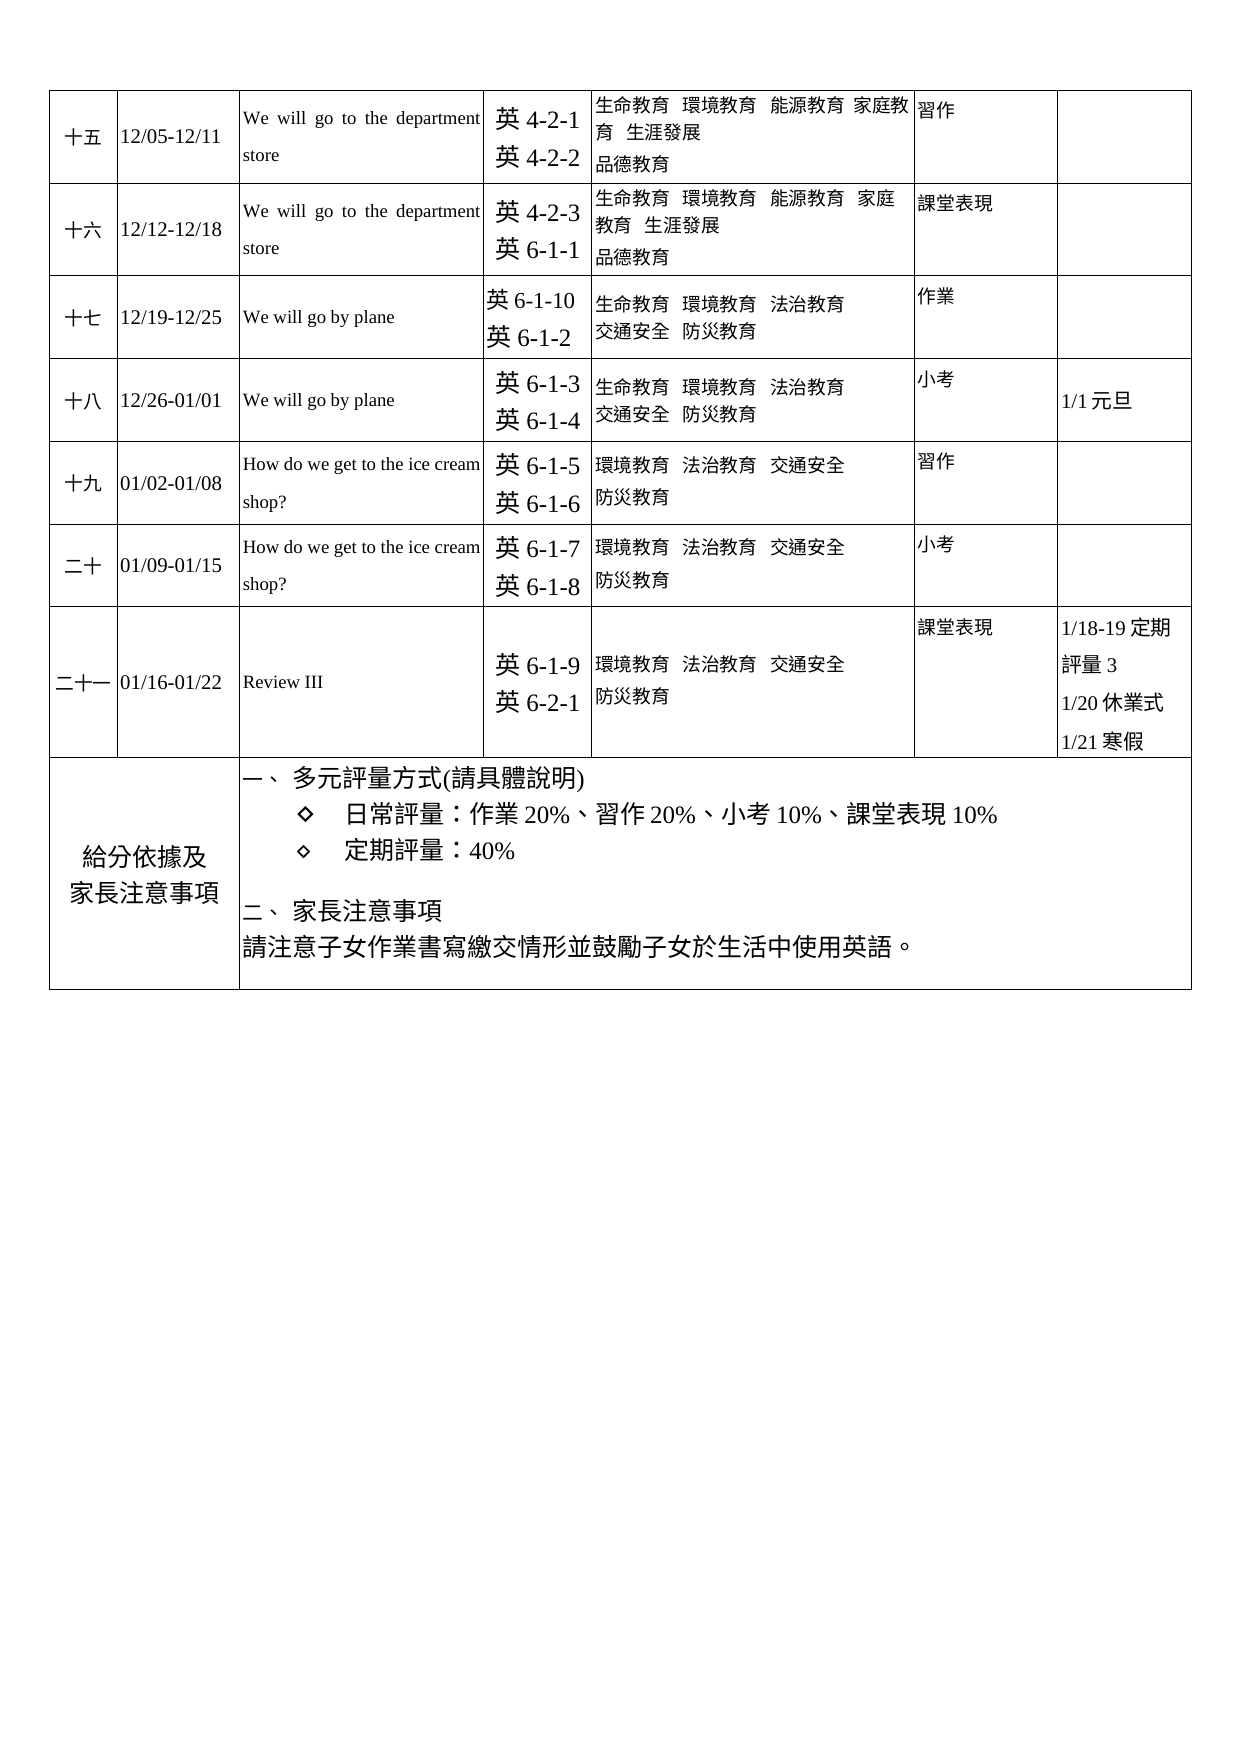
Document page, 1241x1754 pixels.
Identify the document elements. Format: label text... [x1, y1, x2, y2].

table_cell [1058, 442, 1191, 523]
table_cell 小考 [915, 525, 1057, 606]
table_cell 英 4-2-3 英 6-1-1 [484, 184, 591, 275]
table_cell 課堂表現 [915, 184, 1057, 275]
table_cell 01/02-01/08 [118, 442, 239, 523]
table_cell 習作 [915, 442, 1057, 523]
table_cell 英 6-1-9英 6-2-1 [484, 607, 591, 757]
table_cell 12/26-01/01 [118, 359, 239, 441]
table_cell We will go by plane [240, 276, 483, 358]
table_cell 英6-1-10英 6-1-2 [484, 276, 591, 358]
table_cell 多元評量方式(請具體說明) 日常評量：作業20%、習作20%、小考10%、課堂表現10% 定期評量：40% 家長注意事項 請注意子女作業書寫繳交情形並鼓勵子女於生活中使用英語。 [240, 758, 1191, 989]
table_cell 英 6-1-3英 6-1-4 [484, 359, 591, 441]
table_cell [1058, 184, 1191, 275]
table_cell 課堂表現 [915, 607, 1057, 757]
table_cell 給分依據及 家長注意事項 [50, 758, 239, 989]
table_cell 十六 [50, 184, 117, 275]
table_cell 十五 [50, 91, 117, 182]
table_cell 十七 [50, 276, 117, 358]
table_cell How do we get to the ice cream shop? [240, 525, 483, 606]
table_cell 生命教育 環境教育 法治教育 交通安全 防災教育 [592, 276, 914, 358]
table_cell Review III [240, 607, 483, 757]
table_cell 環境教育 法治教育 交通安全 防災教育 [592, 607, 914, 757]
table_cell 二十一 [50, 607, 117, 757]
table_cell 01/16-01/22 [118, 607, 239, 757]
table_cell 英 6-1-7英 6-1-8 [484, 525, 591, 606]
table_cell 生命教育 環境教育 能源教育 家庭教育 生涯發展 品德教育 [592, 184, 914, 275]
table_cell 12/19-12/25 [118, 276, 239, 358]
table_cell [1058, 276, 1191, 358]
table_cell 英 6-1-5英 6-1-6 [484, 442, 591, 523]
table_cell 習作 [915, 91, 1057, 182]
table_cell 環境教育 法治教育 交通安全 防災教育 [592, 442, 914, 523]
table_cell 生命教育 環境教育 能源教育 家庭教育 生涯發展 品德教育 [592, 91, 914, 182]
table_cell 12/05-12/11 [118, 91, 239, 182]
table_cell 生命教育 環境教育 法治教育 交通安全 防災教育 [592, 359, 914, 441]
table_cell How do we get to the ice cream shop? [240, 442, 483, 523]
table_cell [1058, 91, 1191, 182]
table_cell We will go to the department store [240, 91, 483, 182]
table_cell 環境教育 法治教育 交通安全 防災教育 [592, 525, 914, 606]
table_cell 作業 [915, 276, 1057, 358]
table_cell 二十 [50, 525, 117, 606]
table_cell 十八 [50, 359, 117, 441]
table_cell 1/18-19定期評量3 1/20休業式1/21寒假 [1058, 607, 1191, 757]
table_cell 十九 [50, 442, 117, 523]
table_cell 12/12-12/18 [118, 184, 239, 275]
table_cell 1/1元旦 [1058, 359, 1191, 441]
table_cell [1058, 525, 1191, 606]
table_cell 小考 [915, 359, 1057, 441]
table_cell We will go to the department store [240, 184, 483, 275]
table_cell We will go by plane [240, 359, 483, 441]
table_cell 英 4-2-1英 4-2-2 [484, 91, 591, 182]
table_cell 01/09-01/15 [118, 525, 239, 606]
